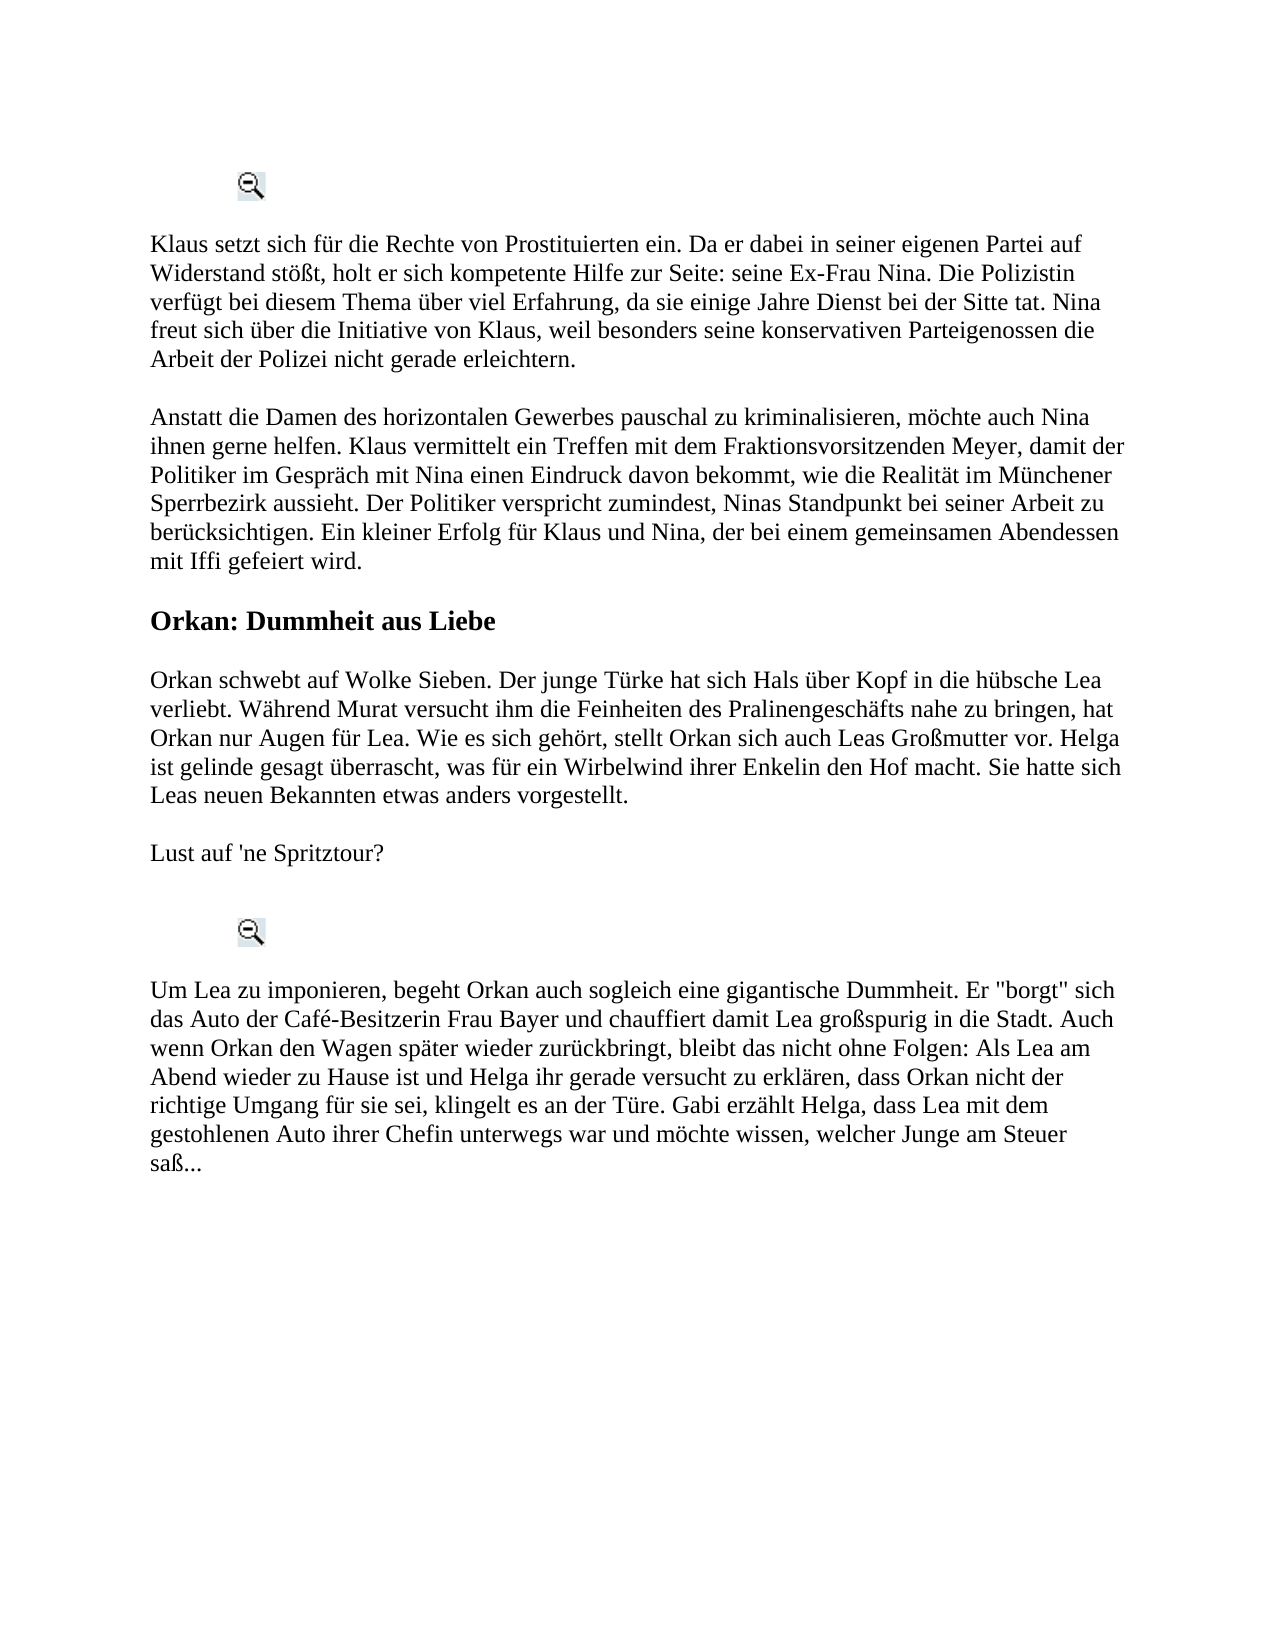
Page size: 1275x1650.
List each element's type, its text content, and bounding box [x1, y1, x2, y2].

text Orkan: Dummheit aus Liebe [150, 604, 1125, 636]
text Lust auf 'ne Spritztour? [150, 838, 1125, 867]
text Klaus setzt sich für die Rechte von Prostituierten ein. Da er dabei in seiner eigenen Partei auf Widerstand stößt, holt er sich kompetente Hilfe zur Seite: seine Ex-Frau Nina. Die Polizistin verfügt bei diesem Thema über viel Erfahrung, da sie einige Jahre Dienst bei der Sitte tat. Nina freut sich über die Initiative von Klaus, weil besonders seine konservativen Parteigenossen die Arbeit der Polizei nicht gerade erleichtern. [150, 229, 1125, 373]
picture [237, 172, 266, 201]
text Anstatt die Damen des horizontalen Gewerbes pauschal zu kriminalisieren, möchte auch Nina ihnen gerne helfen. Klaus vermittelt ein Treffen mit dem Fraktionsvorsitzenden Meyer, damit der Politiker im Gespräch mit Nina einen Eindruck davon bekommt, wie die Realität im Münchener Sperrbezirk aussieht. Der Politiker verspricht zumindest, Ninas Standpunkt bei seiner Arbeit zu berücksichtigen. Ein kleiner Erfolg für Klaus und Nina, der bei einem gemeinsamen Abendessen mit Iffi gefeiert wird. [150, 402, 1125, 575]
text Um Lea zu imponieren, begeht Orkan auch sogleich eine gigantische Dummheit. Er "borgt" sich das Auto der Café-Besitzerin Frau Bayer und chauffiert damit Lea großspurig in die Stadt. Auch wenn Orkan den Wagen später wieder zurückbringt, bleibt das nicht ohne Folgen: Als Lea am Abend wieder zu Hause ist und Helga ihr gerade versucht zu erklären, dass Orkan nicht der richtige Umgang für sie sei, klingelt es an der Türe. Gabi erzählt Helga, dass Lea mit dem gestohlenen Auto ihrer Chefin unterwegs war und möchte wissen, welcher Junge am Steuer saß... [150, 976, 1125, 1177]
text Orkan schwebt auf Wolke Sieben. Der junge Türke hat sich Hals über Kopf in die hübsche Lea verliebt. Während Murat versucht ihm die Feinheiten des Pralinengeschäfts nahe zu bringen, hat Orkan nur Augen für Lea. Wie es sich gehört, stellt Orkan sich auch Leas Großmutter vor. Helga ist gelinde gesagt überrascht, was für ein Wirbelwind ihrer Enkelin den Hof macht. Sie hatte sich Leas neuen Bekannten etwas anders vorgestellt. [150, 665, 1125, 809]
picture [237, 918, 266, 947]
